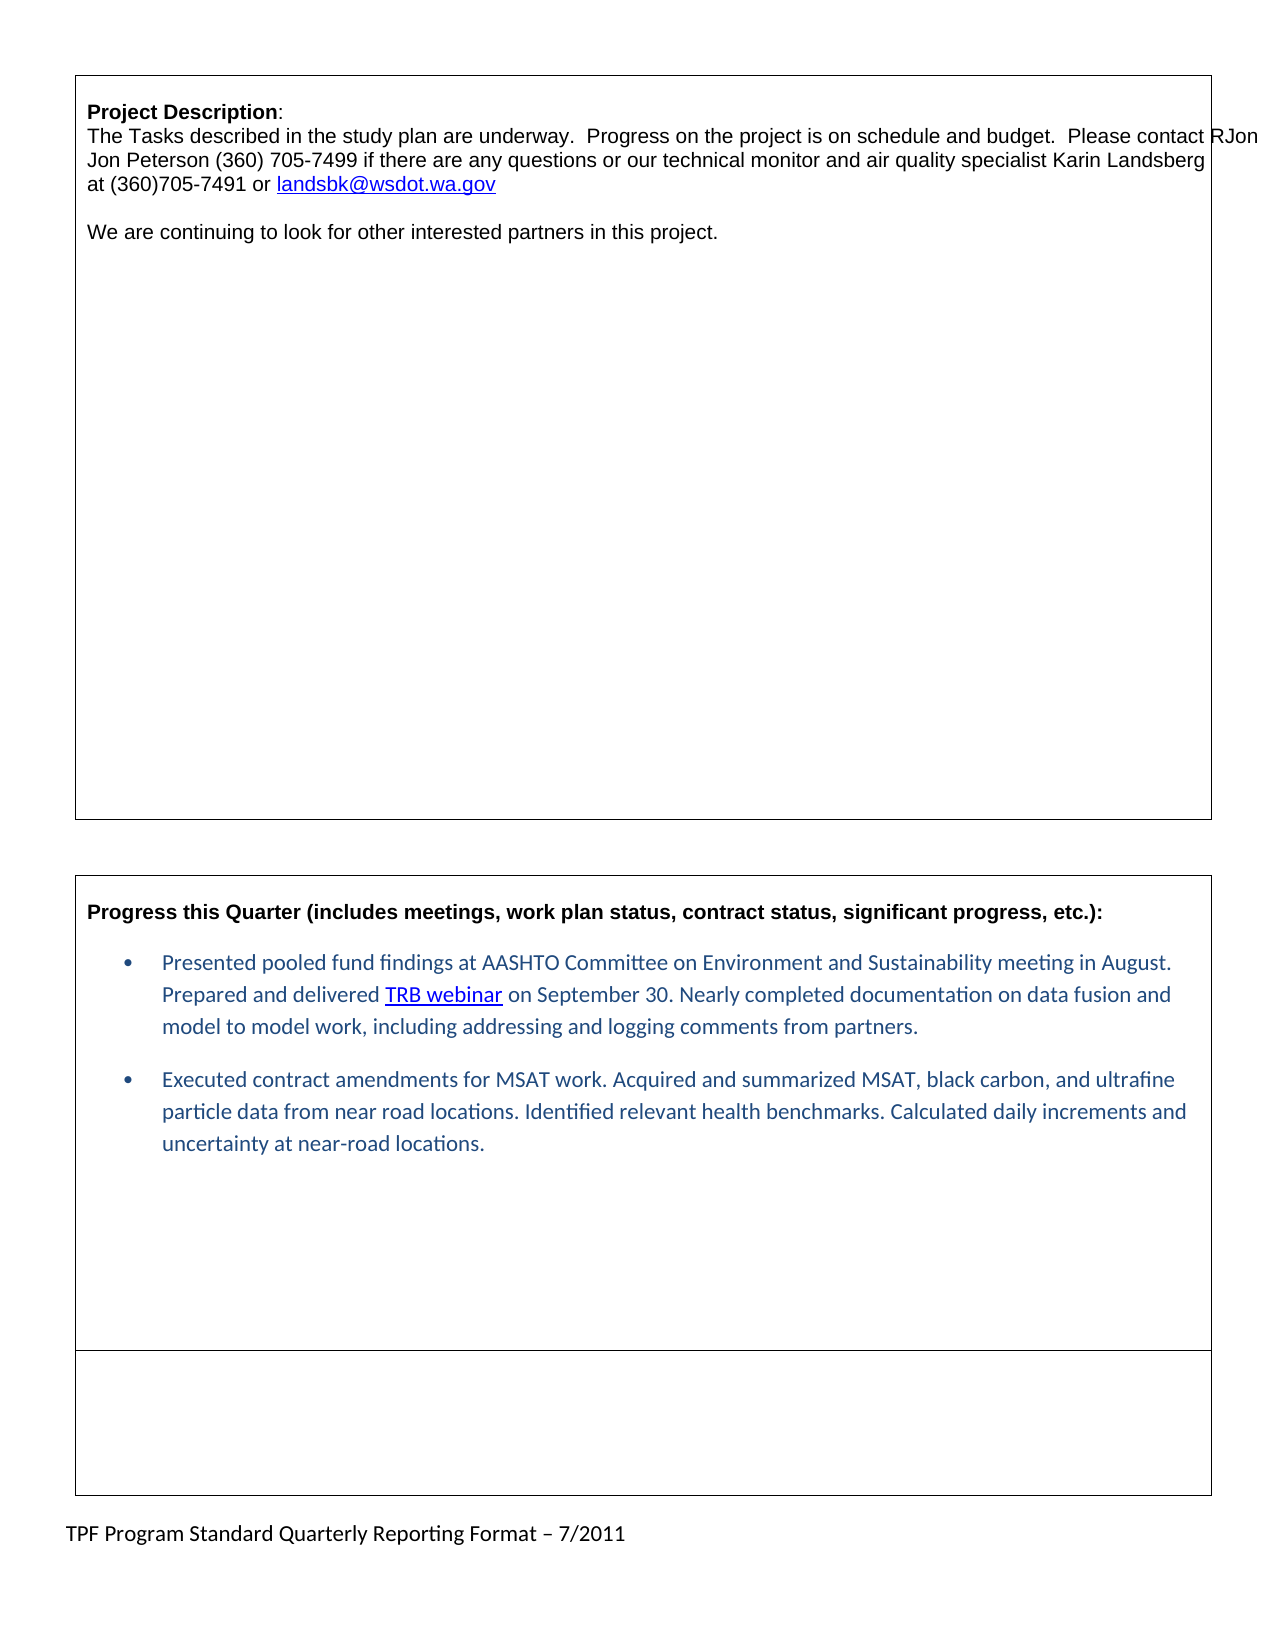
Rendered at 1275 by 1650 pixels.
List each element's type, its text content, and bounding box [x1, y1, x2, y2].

table_header Project Description: The Tasks described in the study plan are underway. Progress on the project is on schedule and budget. Please contact RJon Jon Peterson (360) 705-7499 if there are any questions or our technical monitor and air quality specialist Karin Landsberg at (360)705-7491 or landsbk@wsdot.wa.gov We are continuing to look for other interested partners in this project. [76, 76, 1211, 819]
table_header Progress this Quarter (includes meetings, work plan status, contract status, significant progress, etc.): Presented pooled fund findings at AASHTO Committee on Environment and Sustainability meeting in August. Prepared and delivered TRB webinar on September 30. Nearly completed documentation on data fusion and model to model work, including addressing and logging comments from partners. Executed contract amendments for MSAT work. Acquired and summarized MSAT, black carbon, and ultrafine particle data from near road locations. Identified relevant health benchmarks. Calculated daily increments and uncertainty at near-road locations. [76, 876, 1211, 1350]
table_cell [76, 1351, 1211, 1495]
